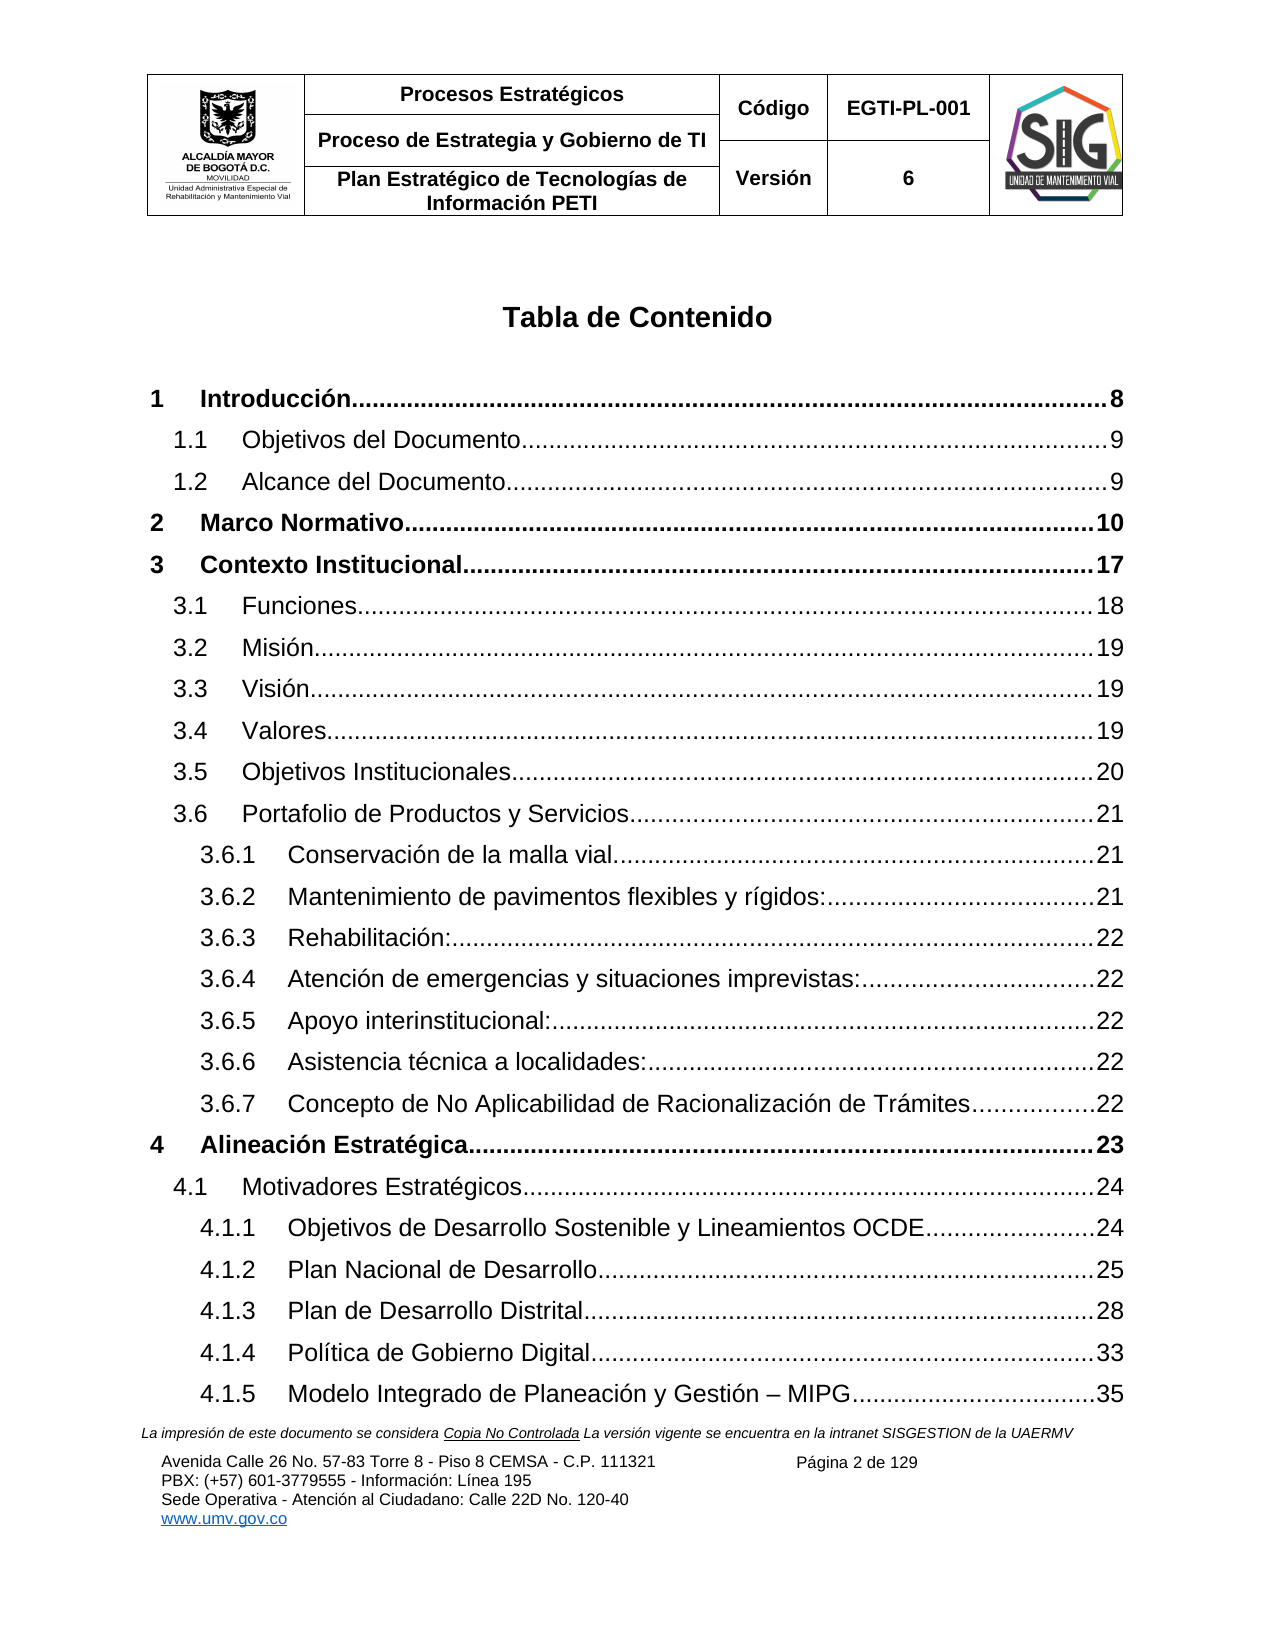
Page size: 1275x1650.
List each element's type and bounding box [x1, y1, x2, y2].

picture [1000, 82, 1122, 208]
picture [158, 83, 298, 207]
